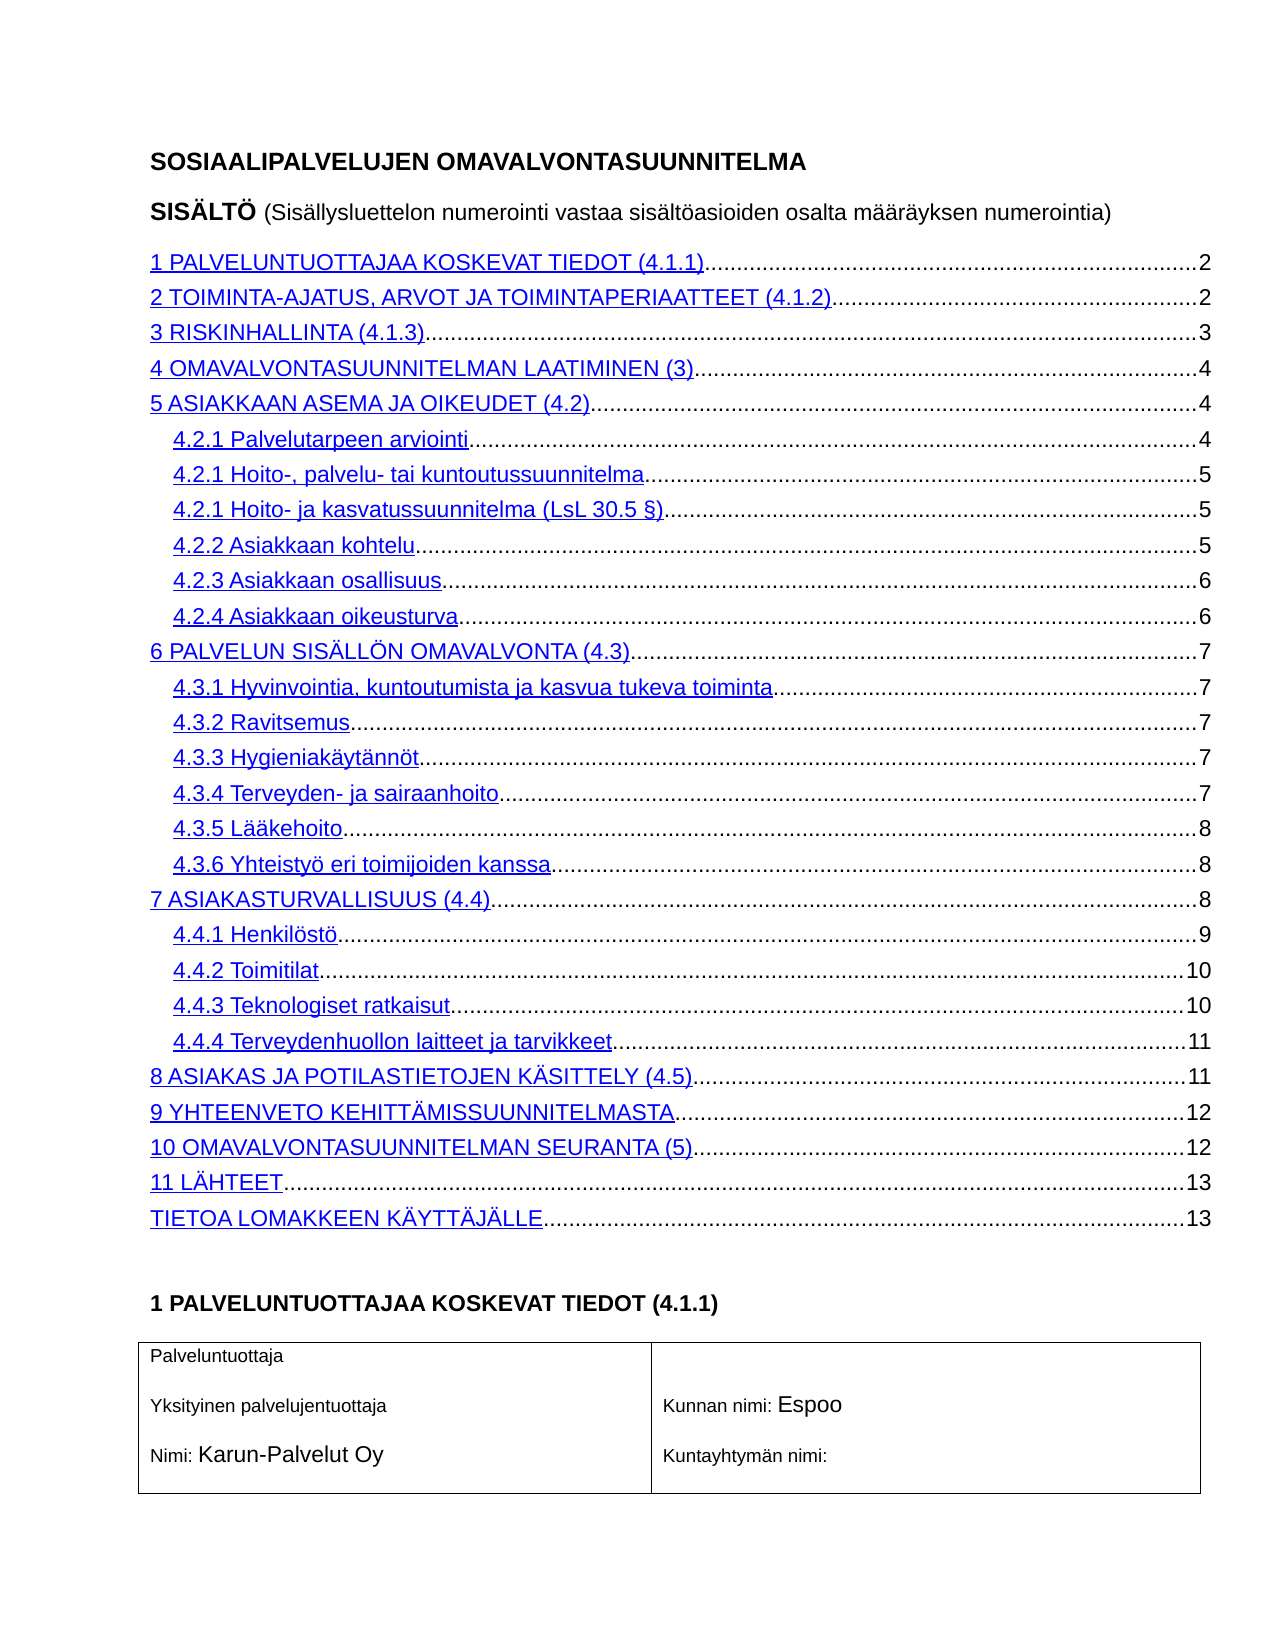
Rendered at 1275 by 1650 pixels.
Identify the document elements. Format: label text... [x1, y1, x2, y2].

text 4.4.2 Toimitilat 10 [173, 958, 1125, 983]
text SISÄLTÖ (Sisällysluettelon numerointi vastaa sisältöasioiden osalta määräyksen numerointia) [150, 200, 1125, 225]
text 4.4.4 Terveydenhuollon laitteet ja tarvikkeet 11 [173, 1029, 1125, 1054]
text 5 ASIAKKAAN ASEMA JA OIKEUDET (4.2) 4 [150, 392, 1125, 417]
text 4.2.3 Asiakkaan osallisuus 6 [173, 569, 1125, 594]
text 3 RISKINHALLINTA (4.1.3) 3 [150, 321, 1125, 346]
text 1 PALVELUNTUOTTAJAA KOSKEVAT TIEDOT (4.1.1) [150, 1292, 1125, 1317]
text 4.4.3 Teknologiset ratkaisut 10 [173, 994, 1125, 1019]
text 4.2.1 Palvelutarpeen arviointi 4 [173, 427, 1125, 452]
text 4.4.1 Henkilöstö 9 [173, 923, 1125, 948]
text 4.3.2 Ravitsemus 7 [173, 710, 1125, 735]
text 6 PALVELUN SISÄLLÖN OMAVALVONTA (4.3) 7 [150, 639, 1125, 664]
text 4.2.1 Hoito- ja kasvatussuunnitelma (LsL 30.5 §) 5 [173, 498, 1125, 523]
text 1 PALVELUNTUOTTAJAA KOSKEVAT TIEDOT (4.1.1) 2 [150, 250, 1125, 275]
text TIETOA LOMAKKEEN KÄYTTÄJÄLLE 13 [150, 1206, 1125, 1231]
text 10 OMAVALVONTASUUNNITELMAN SEURANTA (5) 12 [150, 1135, 1125, 1160]
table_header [139, 1343, 651, 1493]
text SOSIAALIPALVELUJEN OMAVALVONTASUUNNITELMA [150, 150, 1125, 175]
text 4.2.2 Asiakkaan kohtelu 5 [173, 533, 1125, 558]
text 4.3.4 Terveyden- ja sairaanhoito 7 [173, 781, 1125, 806]
text 11 LÄHTEET 13 [150, 1171, 1125, 1196]
text 4.2.1 Hoito-, palvelu- tai kuntoutussuunnitelma 5 [173, 462, 1125, 487]
text 4 OMAVALVONTASUUNNITELMAN LAATIMINEN (3) 4 [150, 356, 1125, 381]
text 4.3.1 Hyvinvointia, kuntoutumista ja kasvua tukeva toiminta 7 [173, 675, 1125, 700]
text 8 ASIAKAS JA POTILASTIETOJEN KÄSITTELY (4.5) 11 [150, 1064, 1125, 1089]
text 7 ASIAKASTURVALLISUUS (4.4) 8 [150, 887, 1125, 912]
text 9 YHTEENVETO KEHITTÄMISSUUNNITELMASTA 12 [150, 1100, 1125, 1125]
text 4.3.6 Yhteistyö eri toimijoiden kanssa 8 [173, 852, 1125, 877]
text 4.3.3 Hygieniakäytännöt 7 [173, 746, 1125, 771]
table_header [652, 1343, 1200, 1493]
text 2 TOIMINTA-AJATUS, ARVOT JA TOIMINTAPERIAATTEET (4.1.2) 2 [150, 285, 1125, 310]
text 4.2.4 Asiakkaan oikeusturva 6 [173, 604, 1125, 629]
text 4.3.5 Lääkehoito 8 [173, 817, 1125, 842]
